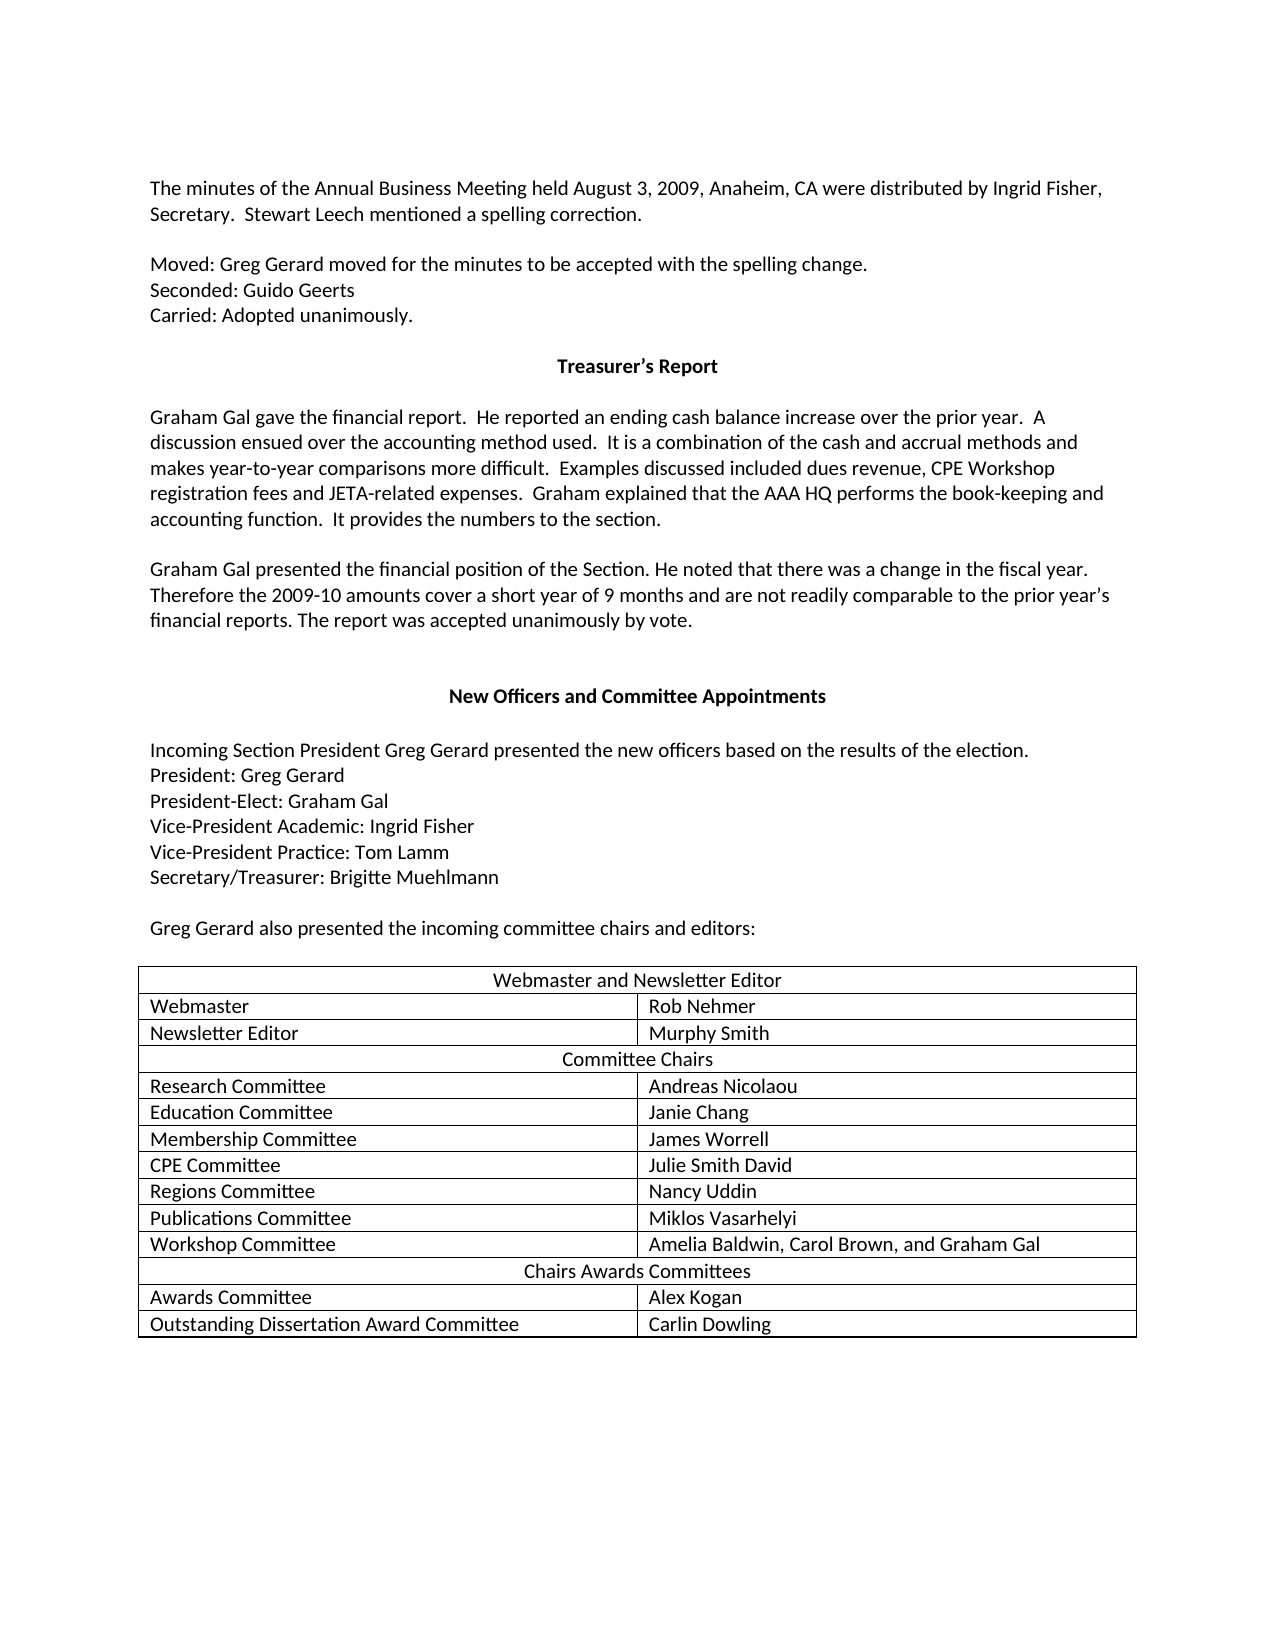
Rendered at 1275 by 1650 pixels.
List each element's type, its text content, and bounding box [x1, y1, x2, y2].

table_cell Andreas Nicolaou [638, 1073, 1136, 1098]
text Secretary/Treasurer: Brigitte Muehlmann [150, 864, 1125, 890]
text Treasurer’s Report [150, 353, 1125, 379]
table_cell Awards Committee [139, 1285, 637, 1310]
table_cell Outstanding Dissertation Award Committee [139, 1311, 637, 1336]
text Seconded: Guido Geerts [150, 277, 1125, 302]
text Graham Gal presented the financial position of the Section. He noted that there was a change in the fiscal year. Therefore the 2009-10 amounts cover a short year of 9 months and are not readily comparable to the prior year’s financial reports. The report was accepted unanimously by vote. [150, 557, 1125, 633]
table_cell Murphy Smith [638, 1020, 1136, 1045]
text Graham Gal gave the financial report. He reported an ending cash balance increase over the prior year. A discussion ensued over the accounting method used. It is a combination of the cash and accrual methods and makes year-to-year comparisons more difficult. Examples discussed included dues revenue, CPE Workshop registration fees and JETA-related expenses. Graham explained that the AAA HQ performs the book-keeping and accounting function. It provides the numbers to the section. [150, 404, 1125, 531]
text New Officers and Committee Appointments [150, 684, 1125, 737]
text Moved: Greg Gerard moved for the minutes to be accepted with the spelling change. [150, 252, 1125, 277]
table_cell Alex Kogan [638, 1285, 1136, 1310]
table_cell Membership Committee [139, 1126, 637, 1151]
text Vice-President Academic: Ingrid Fisher [150, 813, 1125, 839]
table_cell Chairs Awards Committees [139, 1258, 1136, 1283]
table_cell Newsletter Editor [139, 1020, 637, 1045]
table_cell Research Committee [139, 1073, 637, 1098]
text Greg Gerard also presented the incoming committee chairs and editors: [150, 915, 1125, 941]
table_cell Regions Committee [139, 1179, 637, 1204]
table_cell Workshop Committee [139, 1232, 637, 1257]
text Carried: Adopted unanimously. [150, 302, 1125, 328]
table_cell Webmaster [139, 994, 637, 1019]
table_cell Nancy Uddin [638, 1179, 1136, 1204]
table_cell Rob Nehmer [638, 994, 1136, 1019]
table_cell Publications Committee [139, 1205, 637, 1231]
text The minutes of the Annual Business Meeting held August 3, 2009, Anaheim, CA were distributed by Ingrid Fisher, Secretary. Stewart Leech mentioned a spelling correction. [150, 175, 1125, 226]
text President: Greg Gerard [150, 763, 1125, 788]
table_cell CPE Committee [139, 1152, 637, 1178]
table_cell Miklos Vasarhelyi [638, 1205, 1136, 1231]
table_cell Janie Chang [638, 1099, 1136, 1125]
text Vice-President Practice: Tom Lamm [150, 839, 1125, 864]
table_cell James Worrell [638, 1126, 1136, 1151]
table_cell Julie Smith David [638, 1152, 1136, 1178]
text Incoming Section President Greg Gerard presented the new officers based on the results of the election. [150, 737, 1125, 763]
table_cell Amelia Baldwin, Carol Brown, and Graham Gal [638, 1232, 1136, 1257]
table_cell Education Committee [139, 1099, 637, 1125]
table_cell Carlin Dowling [638, 1311, 1136, 1336]
table_header Webmaster and Newsletter Editor [139, 967, 1136, 992]
table_cell Committee Chairs [139, 1046, 1136, 1072]
text President-Elect: Graham Gal [150, 788, 1125, 813]
